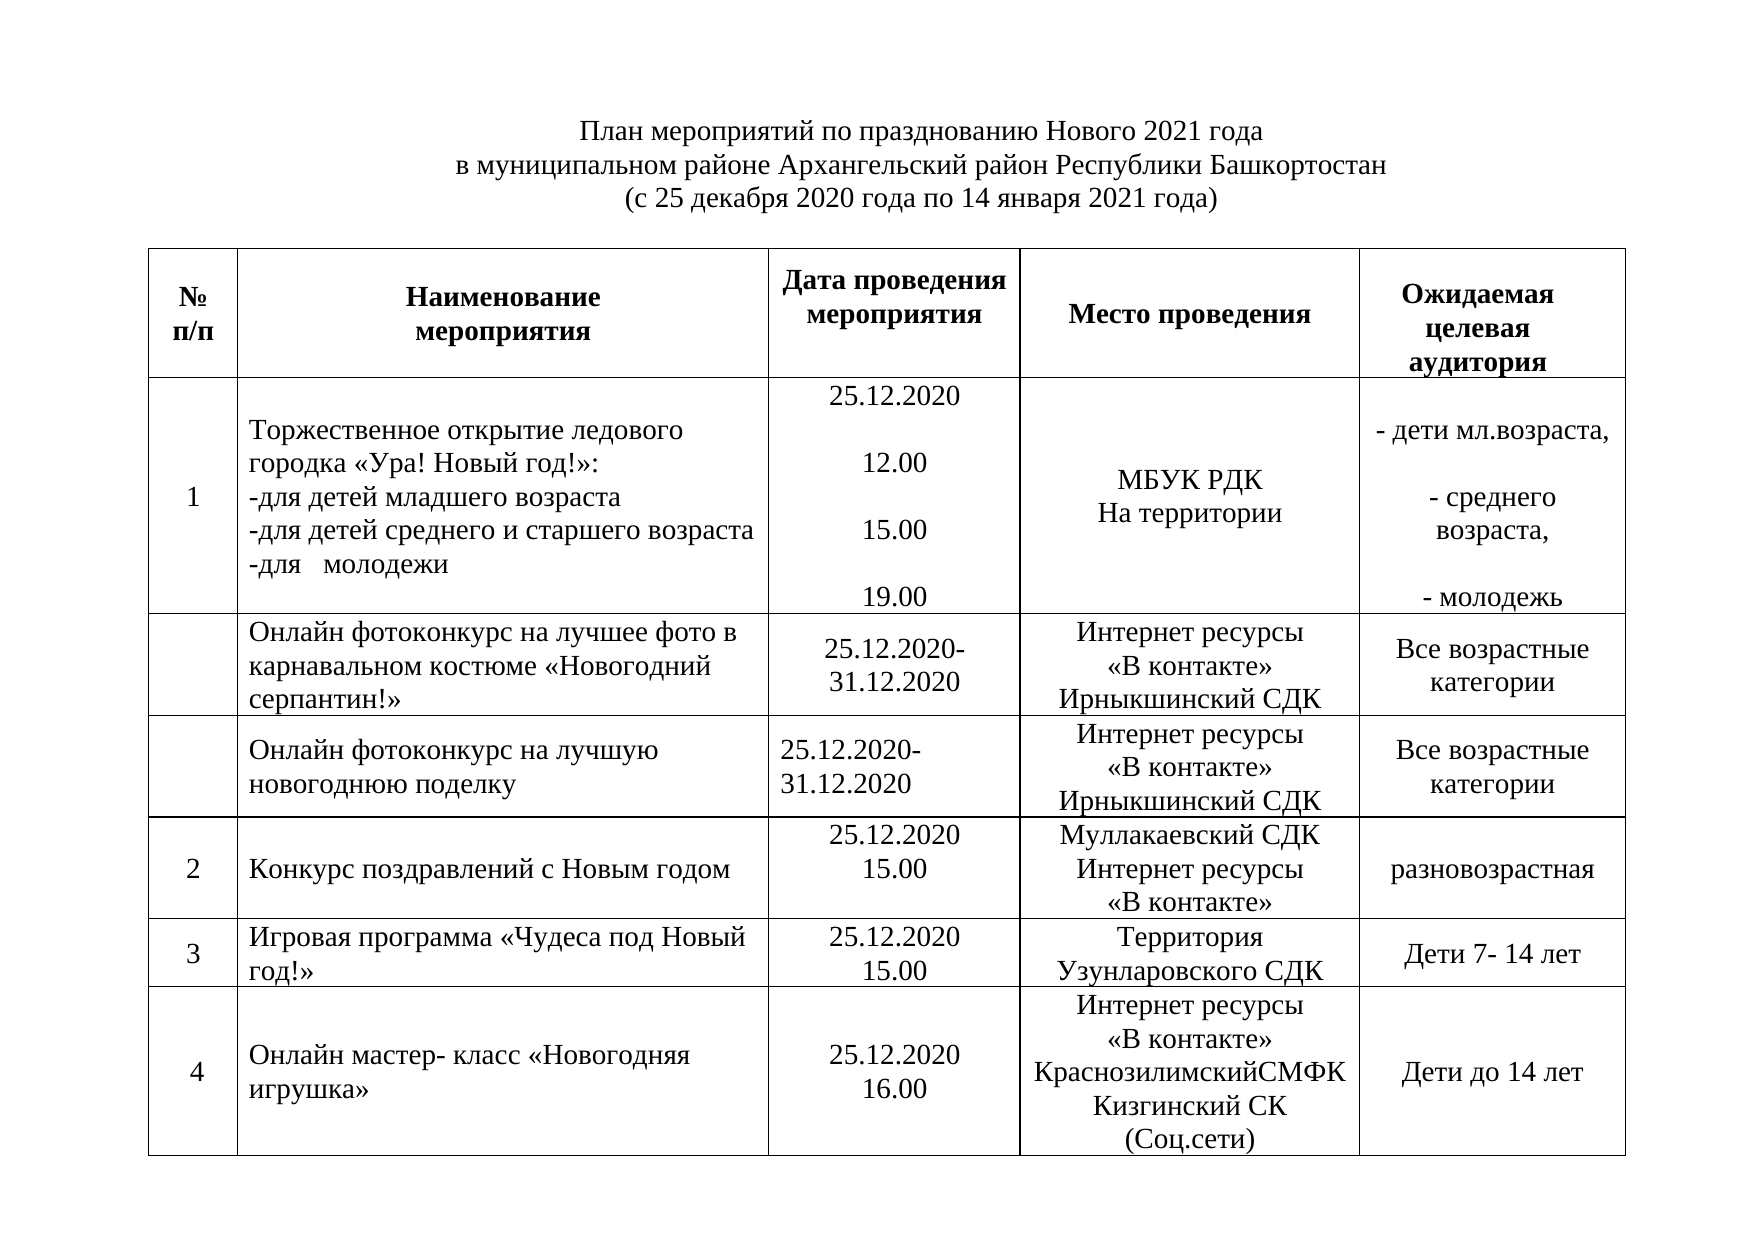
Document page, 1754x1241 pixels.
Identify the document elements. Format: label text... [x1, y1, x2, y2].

table_cell Торжественное открытие ледового городка «Ура! Новый год!»: -для детей младшего возраста -для детей среднего и старшего возраста -для молодежи [238, 378, 768, 613]
table_cell 25.12.2020 15.00 [769, 818, 1019, 918]
table_cell Онлайн мастер- класс «Новогодняя игрушка» [238, 987, 768, 1155]
table_cell 25.12.2020-31.12.2020 [769, 716, 1019, 816]
table_cell 25.12.2020 15.00 [769, 919, 1019, 986]
table_cell Онлайн фотоконкурс на лучшее фото в карнавальном костюме «Новогодний серпантин!» [238, 614, 768, 715]
table_cell Интернет ресурсы «В контакте» Ирныкшинский СДК [1021, 716, 1359, 816]
table_cell 1 [149, 378, 237, 613]
table_cell разновозрастная [1360, 818, 1625, 918]
table_header Ожидаемая целевая аудитория [1360, 249, 1625, 377]
table_cell Муллакаевский СДК Интернет ресурсы «В контакте» [1021, 818, 1359, 918]
table_cell 4 [149, 987, 237, 1155]
table_header Место проведения [1021, 249, 1359, 377]
table_header № п/п [149, 249, 237, 377]
table_cell 25.12.2020-31.12.2020 [769, 614, 1019, 715]
table_cell Дети до 14 лет [1360, 987, 1625, 1155]
table_cell 25.12.2020 16.00 [769, 987, 1019, 1155]
table_cell МБУК РДК На территории [1021, 378, 1359, 613]
table_cell Интернет ресурсы «В контакте» КраснозилимскийСМФК Кизгинский СК (Соц.сети) [1021, 987, 1359, 1155]
table_cell 3 [149, 919, 237, 986]
text в муниципальном районе Архангельский район Республики Башкортостан [75, 147, 1754, 180]
table_cell Онлайн фотоконкурс на лучшую новогоднюю поделку [238, 716, 768, 816]
table_cell Дети 7- 14 лет [1360, 919, 1625, 986]
table_header Наименование мероприятия [238, 249, 768, 377]
table_cell Конкурс поздравлений с Новым годом [238, 818, 768, 918]
table_cell Все возрастные категории [1360, 614, 1625, 715]
table_cell Все возрастные категории [1360, 716, 1625, 816]
table_cell Территория Узунларовского СДК [1021, 919, 1359, 986]
table_cell 2 [149, 818, 237, 918]
table_cell 25.12.2020 12.00 15.00 19.00 [769, 378, 1019, 613]
text (с 25 декабря 2020 года по 14 января 2021 года) [75, 180, 1754, 214]
text План мероприятий по празднованию Нового 2021 года [75, 113, 1754, 147]
table_cell [149, 614, 237, 715]
table_cell [149, 716, 237, 816]
table_cell Интернет ресурсы «В контакте» Ирныкшинский СДК [1021, 614, 1359, 715]
table_header Дата проведения мероприятия [769, 249, 1019, 377]
table_cell Игровая программа «Чудеса под Новый год!» [238, 919, 768, 986]
table_cell - дети мл.возраста, - среднего возраста, - молодежь [1360, 378, 1625, 613]
